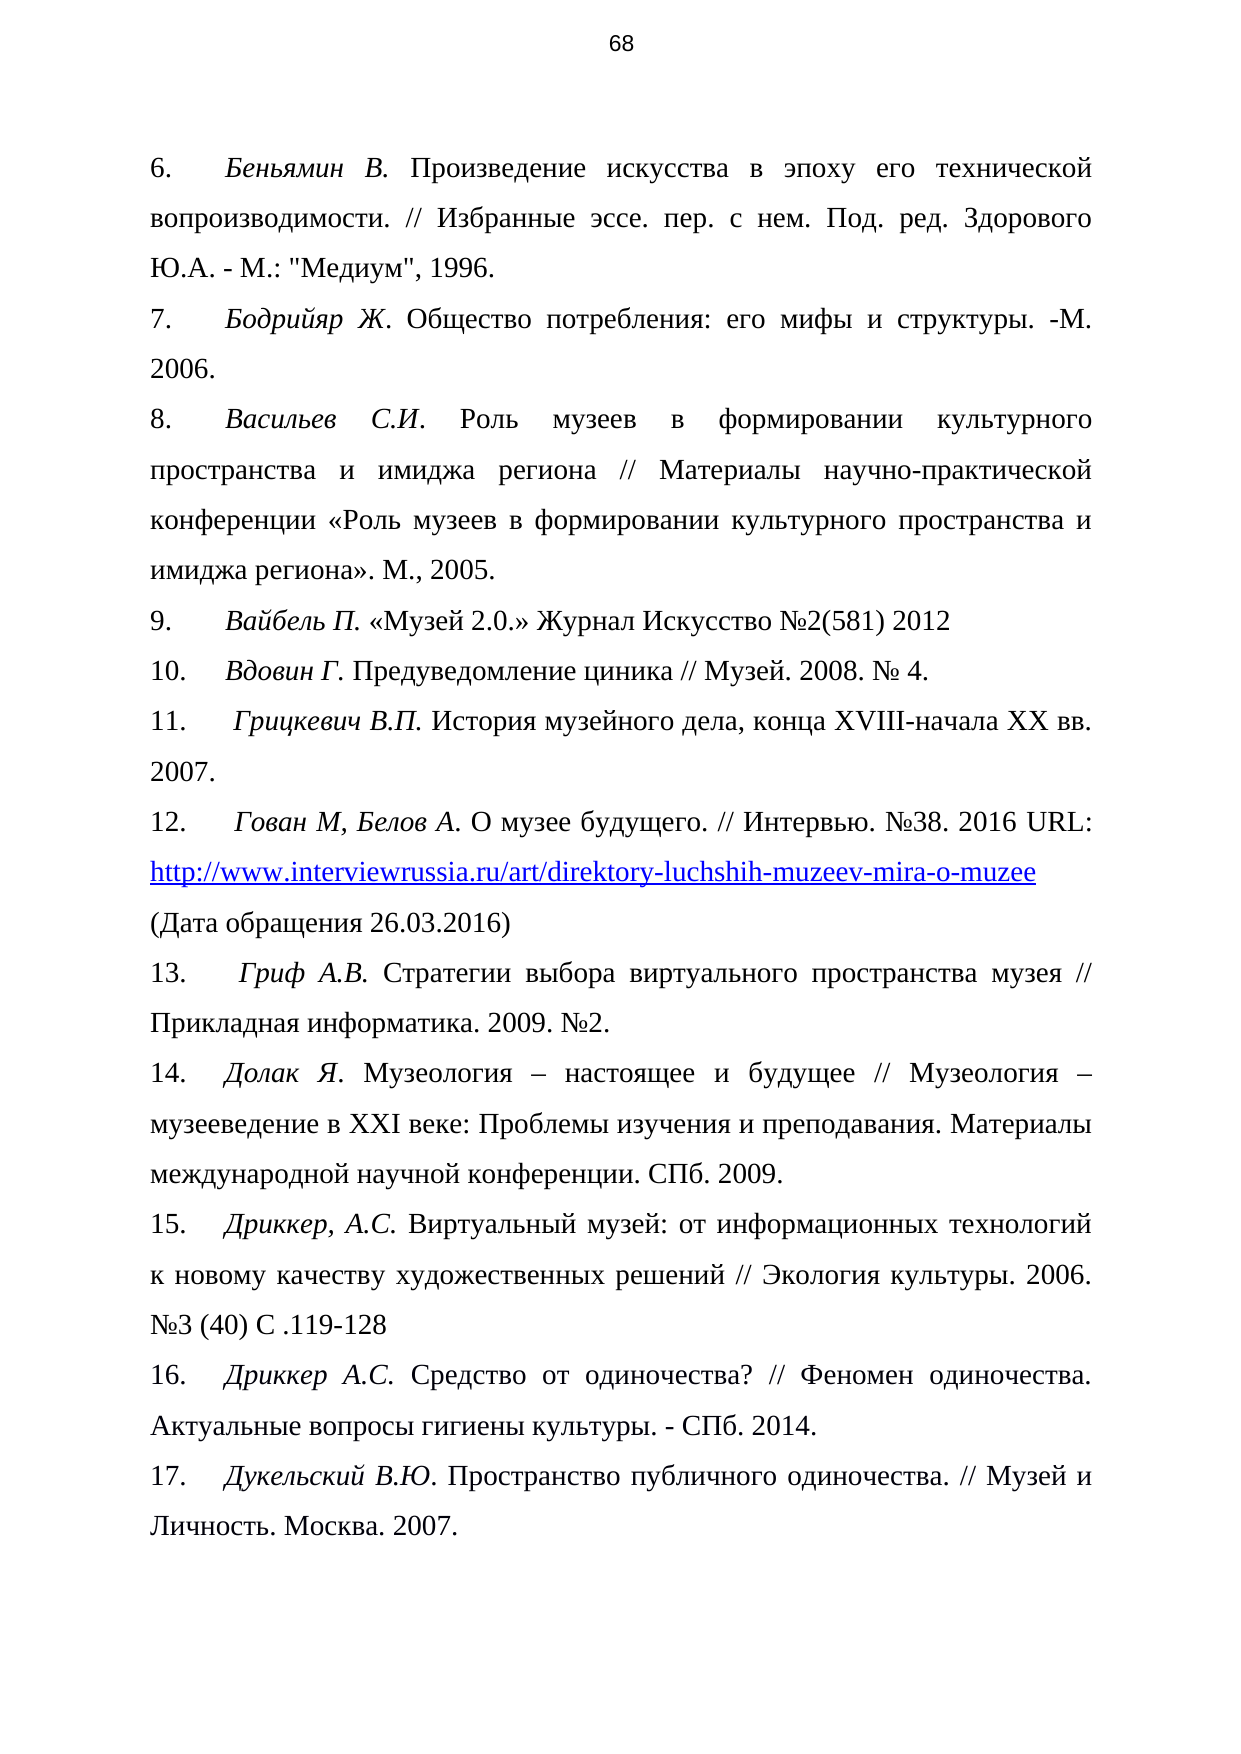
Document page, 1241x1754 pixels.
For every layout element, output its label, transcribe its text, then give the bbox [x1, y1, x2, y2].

list Гован М, Белов А. О музее будущего. // Интервью. №38. 2016 URL: http://www.interviewrussia.ru/art/direktory-luchshih-muzeev-mira-o-muzee (Дата обращения 26.03.2016) [150, 804, 1093, 938]
list Бодрийяр Ж. Общество потребления: его мифы и структуры. -М. 2006. [150, 301, 1093, 385]
list Дукельский В.Ю. Пространство публичного одиночества. // Музей и Личность. Москва. 2007. [150, 1458, 1093, 1542]
list Грицкевич В.П. История музейного дела, конца XVIII-начала XX вв. 2007. [150, 703, 1093, 787]
list Долак Я. Музеология – настоящее и будущее // Музеология – музееведение в XXI веке: Проблемы изучения и преподавания. Материалы международной научной конференции. СПб. 2009. [150, 1056, 1093, 1190]
list Гриф А.В. Стратегии выбора виртуального пространства музея // Прикладная информатика. 2009. №2. [150, 955, 1093, 1039]
list Вайбель П. «Музей 2.0.» Журнал Искусство №2(581) 2012 [150, 603, 1093, 636]
list Беньямин В. Произведение искусства в эпоху его технической вопроизводимости. // Избранные эссе. пер. с нем. Под. ред. Здорового Ю.А. - М.: "Медиум", 1996. [150, 150, 1093, 284]
list Дриккер А.С. Средство от одиночества? // Феномен одиночества. Актуальные вопросы гигиены культуры. - СПб. 2014. [150, 1357, 1093, 1441]
list Вдовин Г. Предуведомление циника // Музей. 2008. № 4. [150, 653, 1093, 687]
list Дриккер, А.С. Виртуальный музей: от информационных технологий к новому качеству художественных решений // Экология культуры. 2006. №3 (40) С .119-128 [150, 1207, 1093, 1341]
list Васильев С.И. Роль музеев в формировании культурного пространства и имиджа региона // Материалы научно-практической конференции «Роль музеев в формировании культурного пространства и имиджа региона». М., 2005. [150, 402, 1093, 586]
